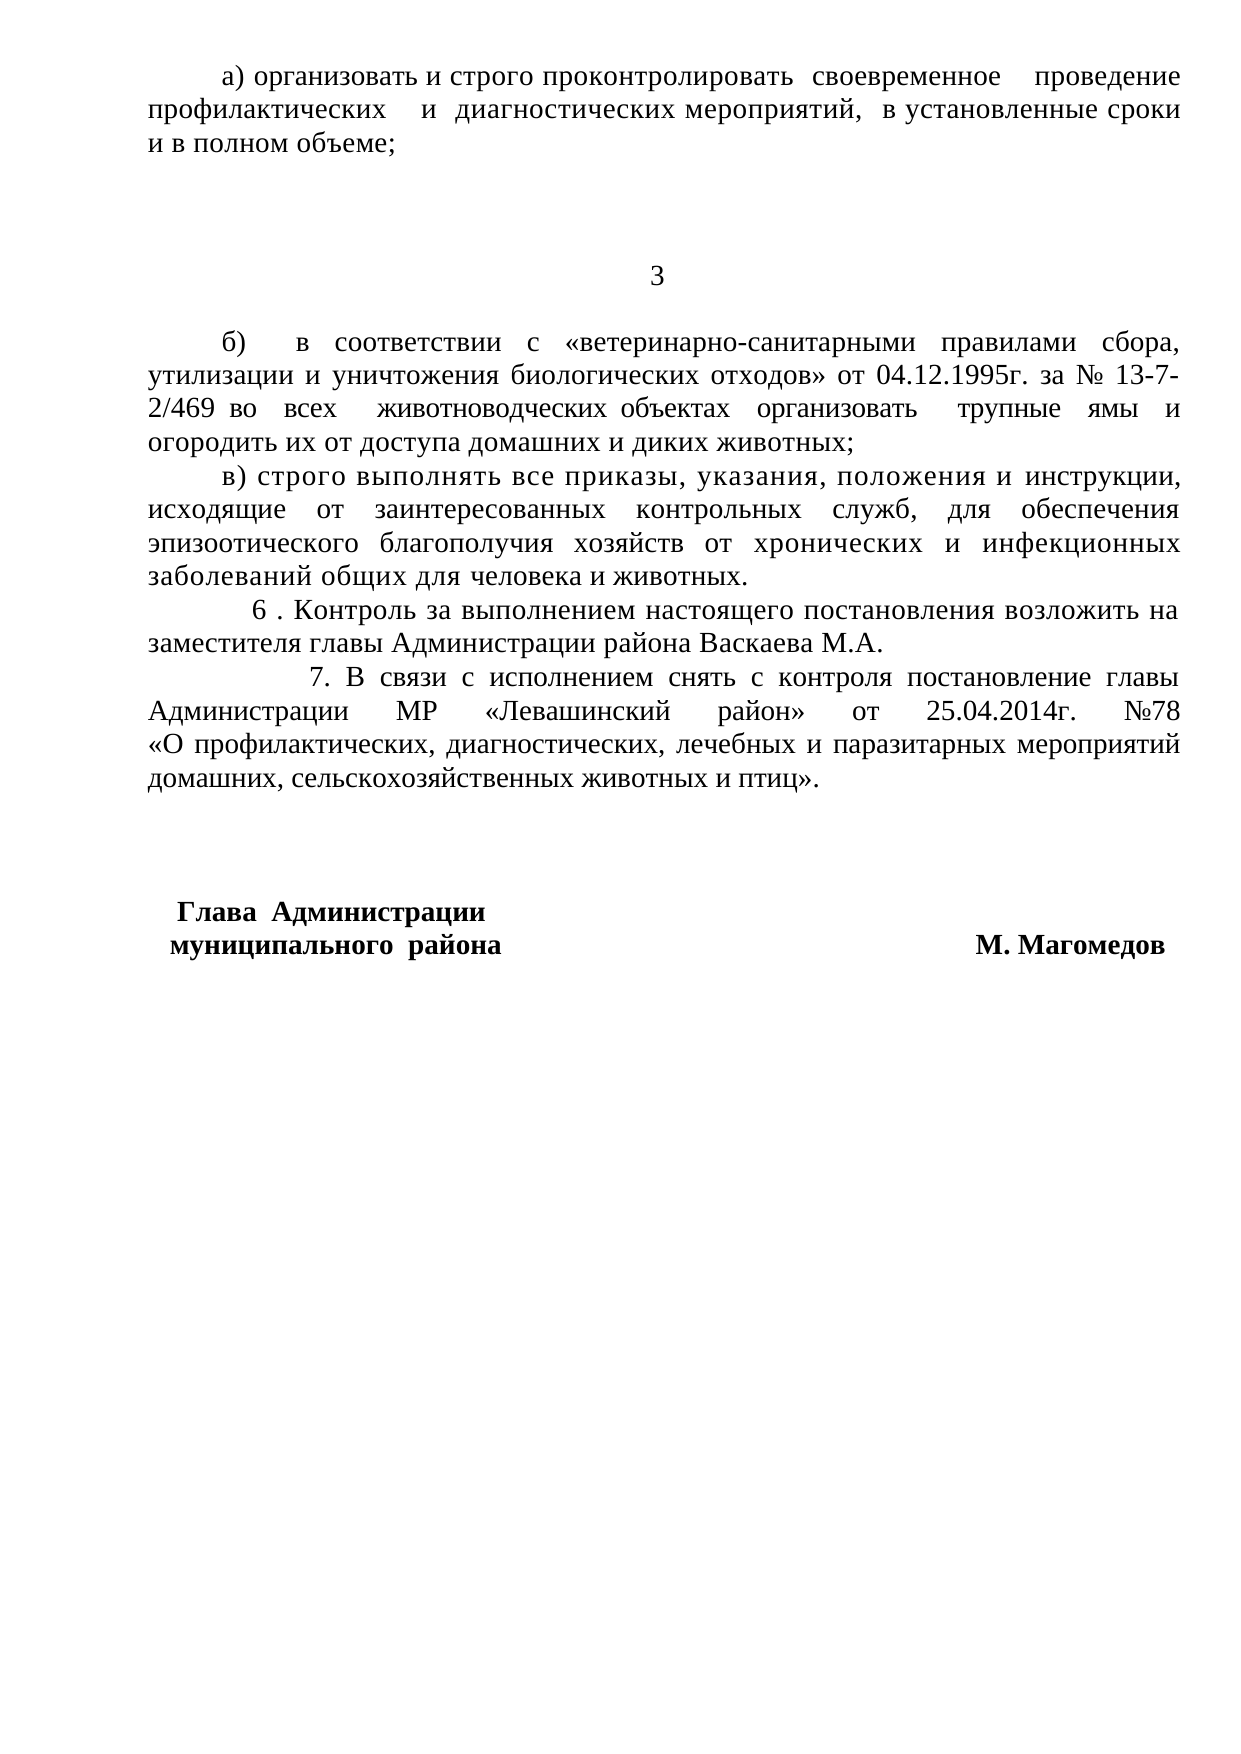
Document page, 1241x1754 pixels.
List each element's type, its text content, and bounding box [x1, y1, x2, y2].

text 6 . Контроль за выполнением настоящего постановления возложить на заместителя главы Администрации района Васкаева М.А. [148, 592, 1181, 659]
text 7. В связи с исполнением снять с контроля постановление главы Администрации МР «Левашинский район» от 25.04.2014г. №78 «О профилактических, диагностических, лечебных и паразитарных мероприятий домашних, сельскохозяйственных животных и птиц». [148, 659, 1181, 793]
text 3 [133, 258, 1181, 292]
text Глава Администрации [148, 894, 1181, 927]
text муниципального района М. Магомедов [148, 927, 1181, 961]
text а) организовать и строго проконтролировать своевременное проведение профилактических и диагностических мероприятий, в установленные сроки и в полном объеме; [148, 59, 1181, 159]
text б) в соответствии с «ветеринарно-санитарными правилами сбора, утилизации и уничтожения биологических отходов» от 04.12.1995г. за № 13-7-2/469 во всех животноводческих объектах организовать трупные ямы и огородить их от доступа домашних и диких животных; [148, 325, 1181, 458]
text в) строго выполнять все приказы, указания, положения и инструкции, исходящие от заинтересованных контрольных служб, для обеспечения эпизоотического благополучия хозяйств от хронических и инфекционных заболеваний общих для человека и животных. [148, 458, 1181, 592]
